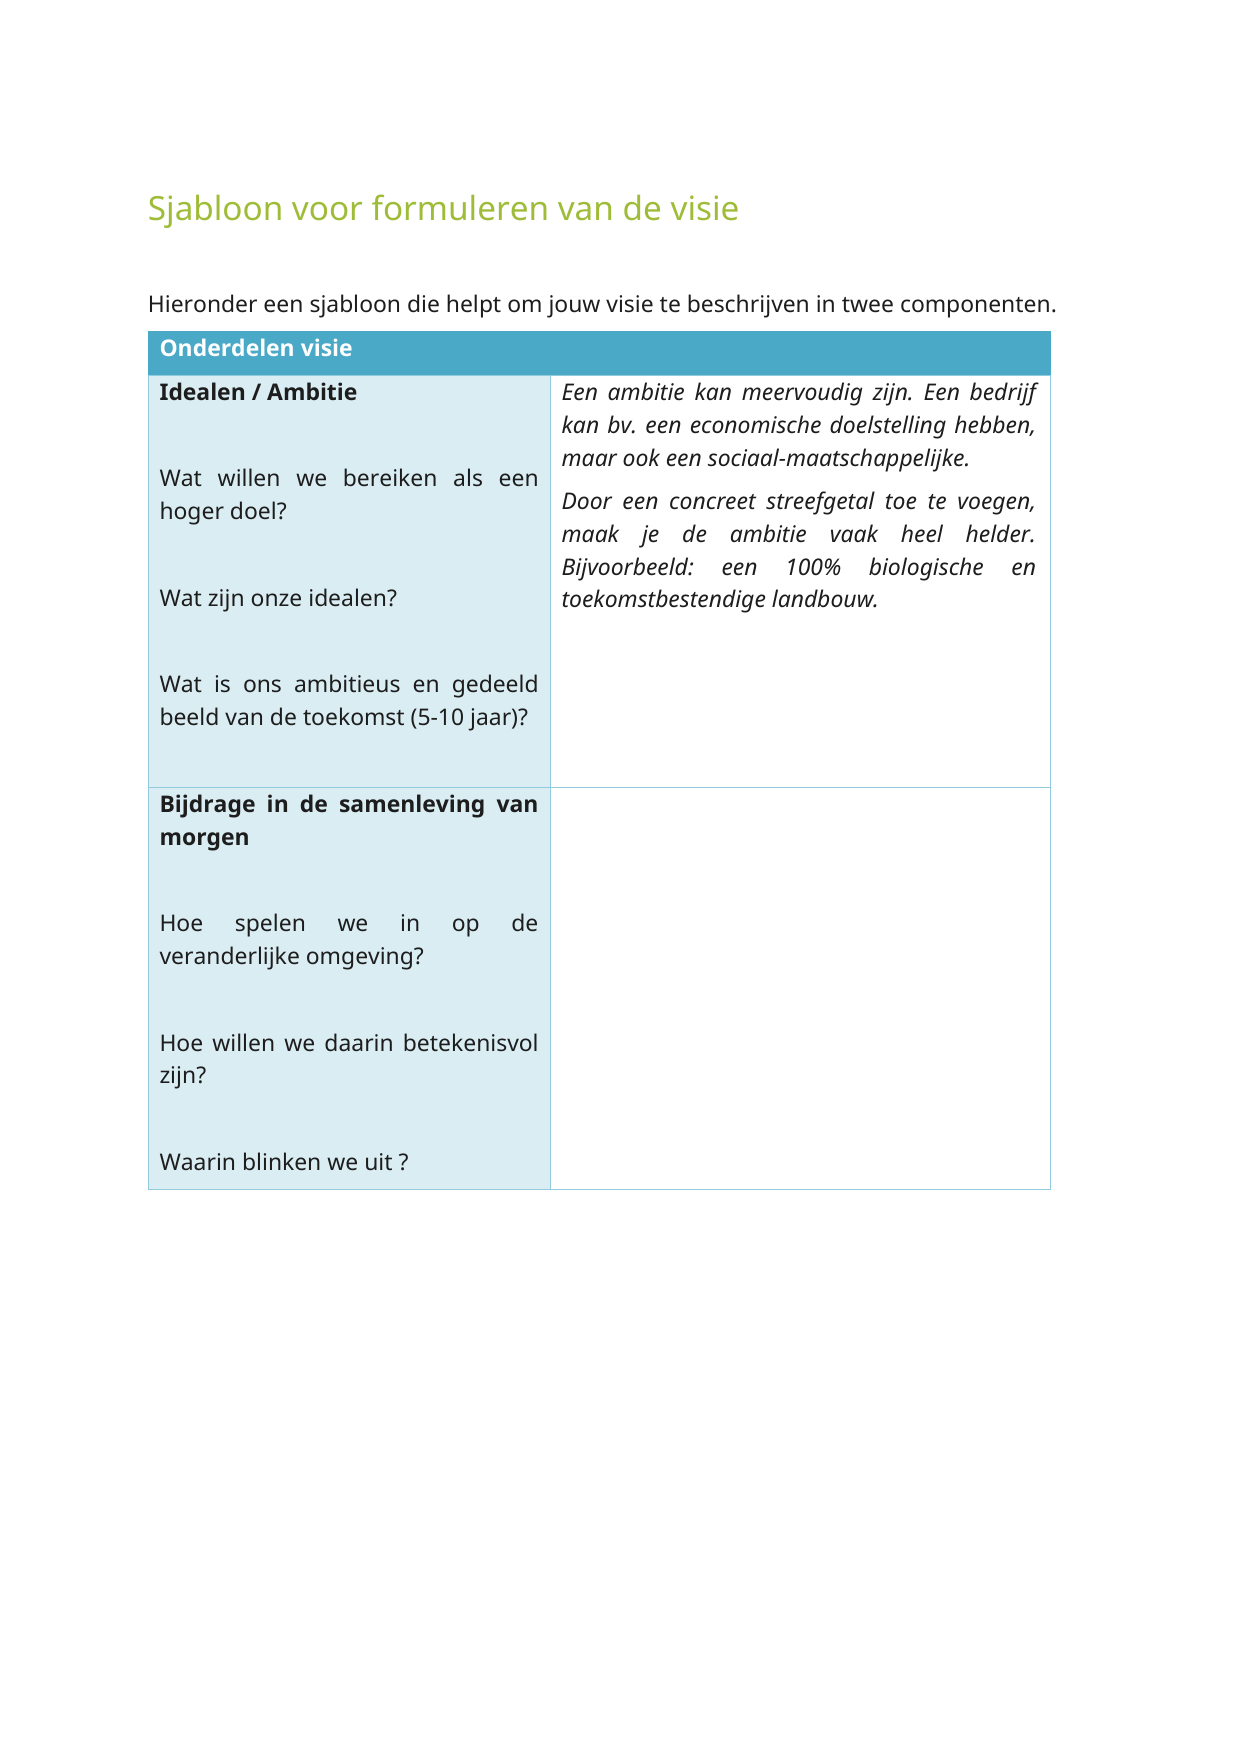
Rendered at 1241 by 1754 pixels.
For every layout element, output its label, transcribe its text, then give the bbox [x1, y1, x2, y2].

table_header Onderdelen visie [149, 332, 550, 375]
text Sjabloon voor formuleren van de visie [148, 185, 1093, 231]
table_cell Bijdrage in de samenleving van morgen Hoe spelen we in op de veranderlijke omgeving? Hoe willen we daarin betekenisvol zijn? Waarin blinken we uit ? [149, 788, 550, 1189]
table_cell [551, 788, 1050, 1189]
text Hieronder een sjabloon die helpt om jouw visie te beschrijven in twee componenten. [148, 288, 1093, 319]
table_cell Idealen / Ambitie Wat willen we bereiken als een hoger doel? Wat zijn onze idealen? Wat is ons ambitieus en gedeeld beeld van de toekomst (5-10 jaar)? [149, 376, 550, 787]
table_header [551, 332, 1050, 375]
table_cell Een ambitie kan meervoudig zijn. Een bedrijf kan bv. een economische doelstelling hebben, maar ook een sociaal-maatschappelijke. Door een concreet streefgetal toe te voegen, maak je de ambitie vaak heel helder. Bijvoorbeeld: een 100% biologische en toekomstbestendige landbouw. [551, 376, 1050, 787]
